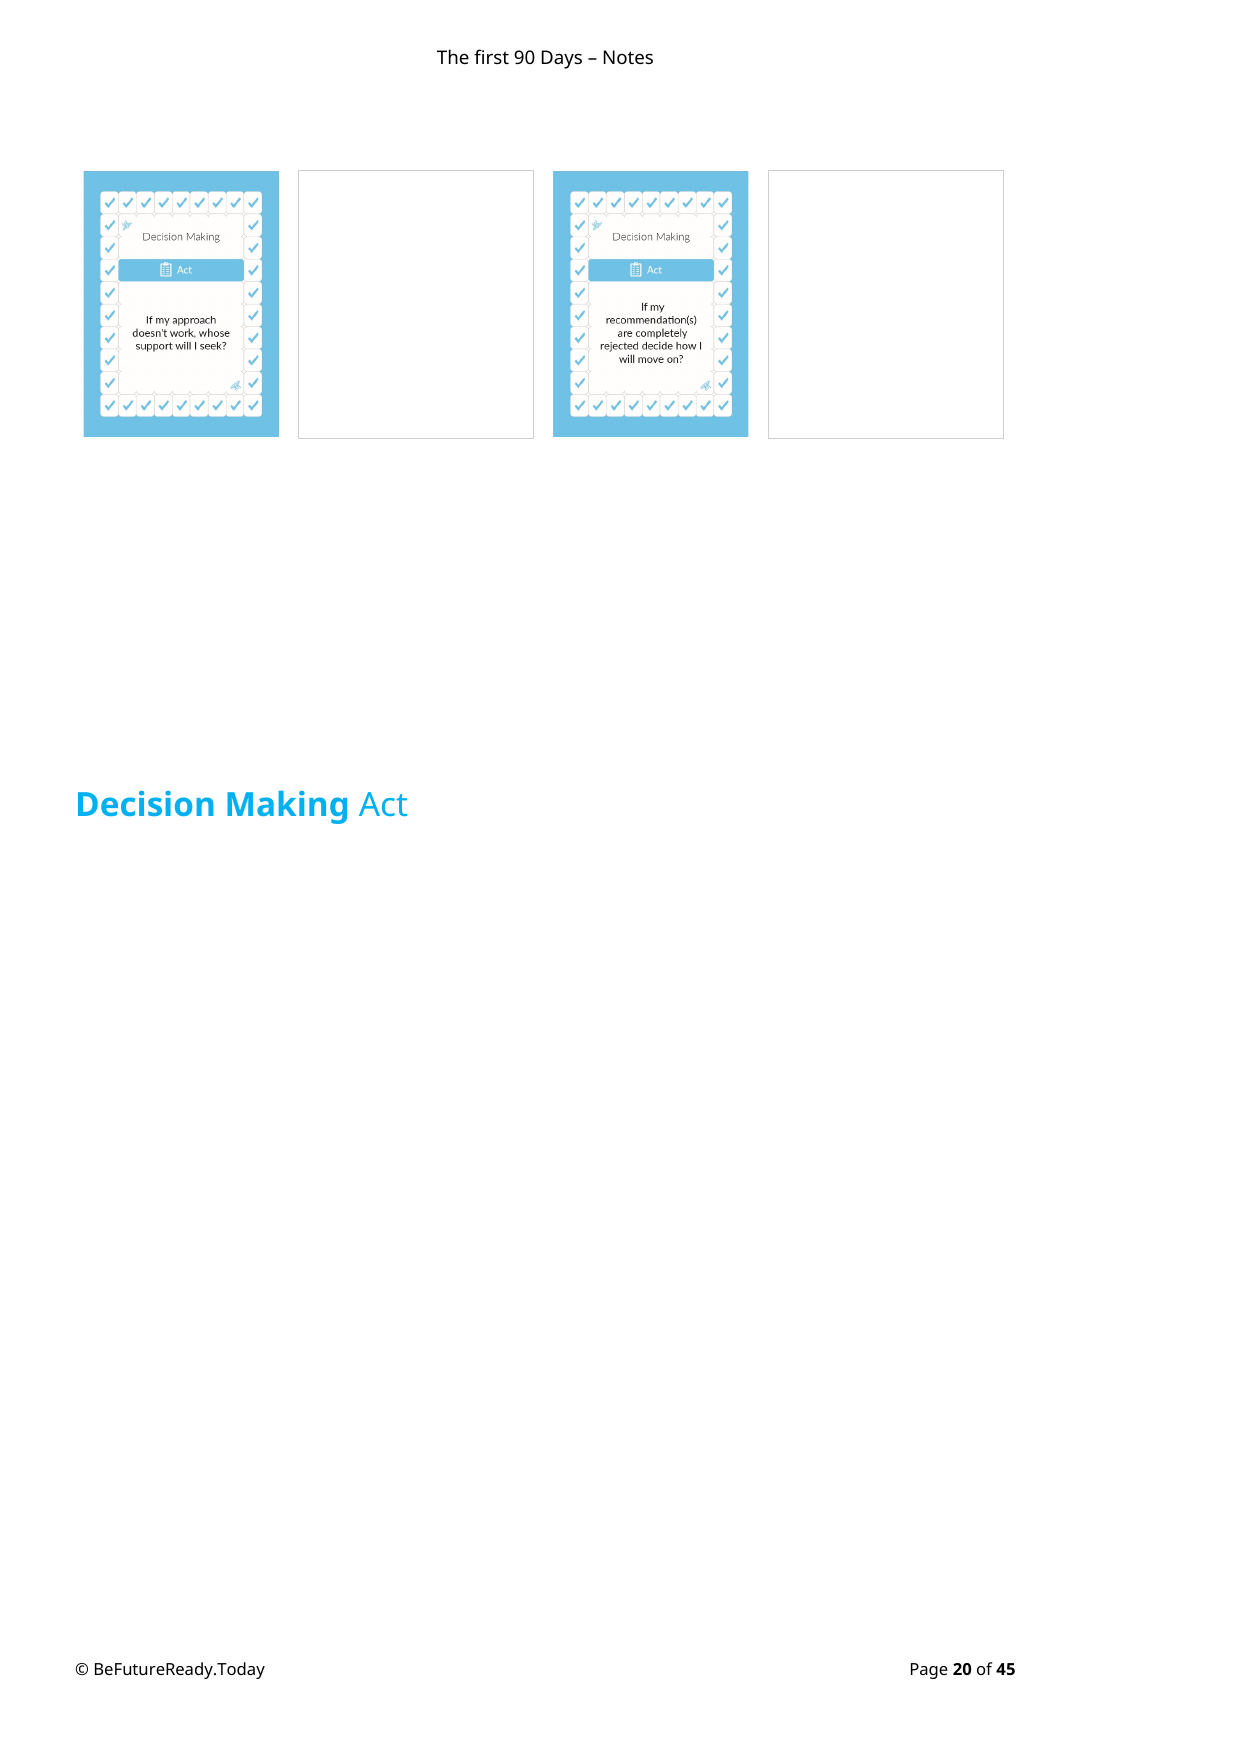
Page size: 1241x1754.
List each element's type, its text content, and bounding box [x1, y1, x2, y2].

table_header [299, 171, 533, 438]
picture [83, 171, 279, 437]
text Decision Making Act [75, 781, 1165, 826]
table_header [64, 170, 298, 438]
table_header [769, 171, 1003, 438]
picture [553, 171, 749, 437]
table_header [534, 170, 768, 438]
